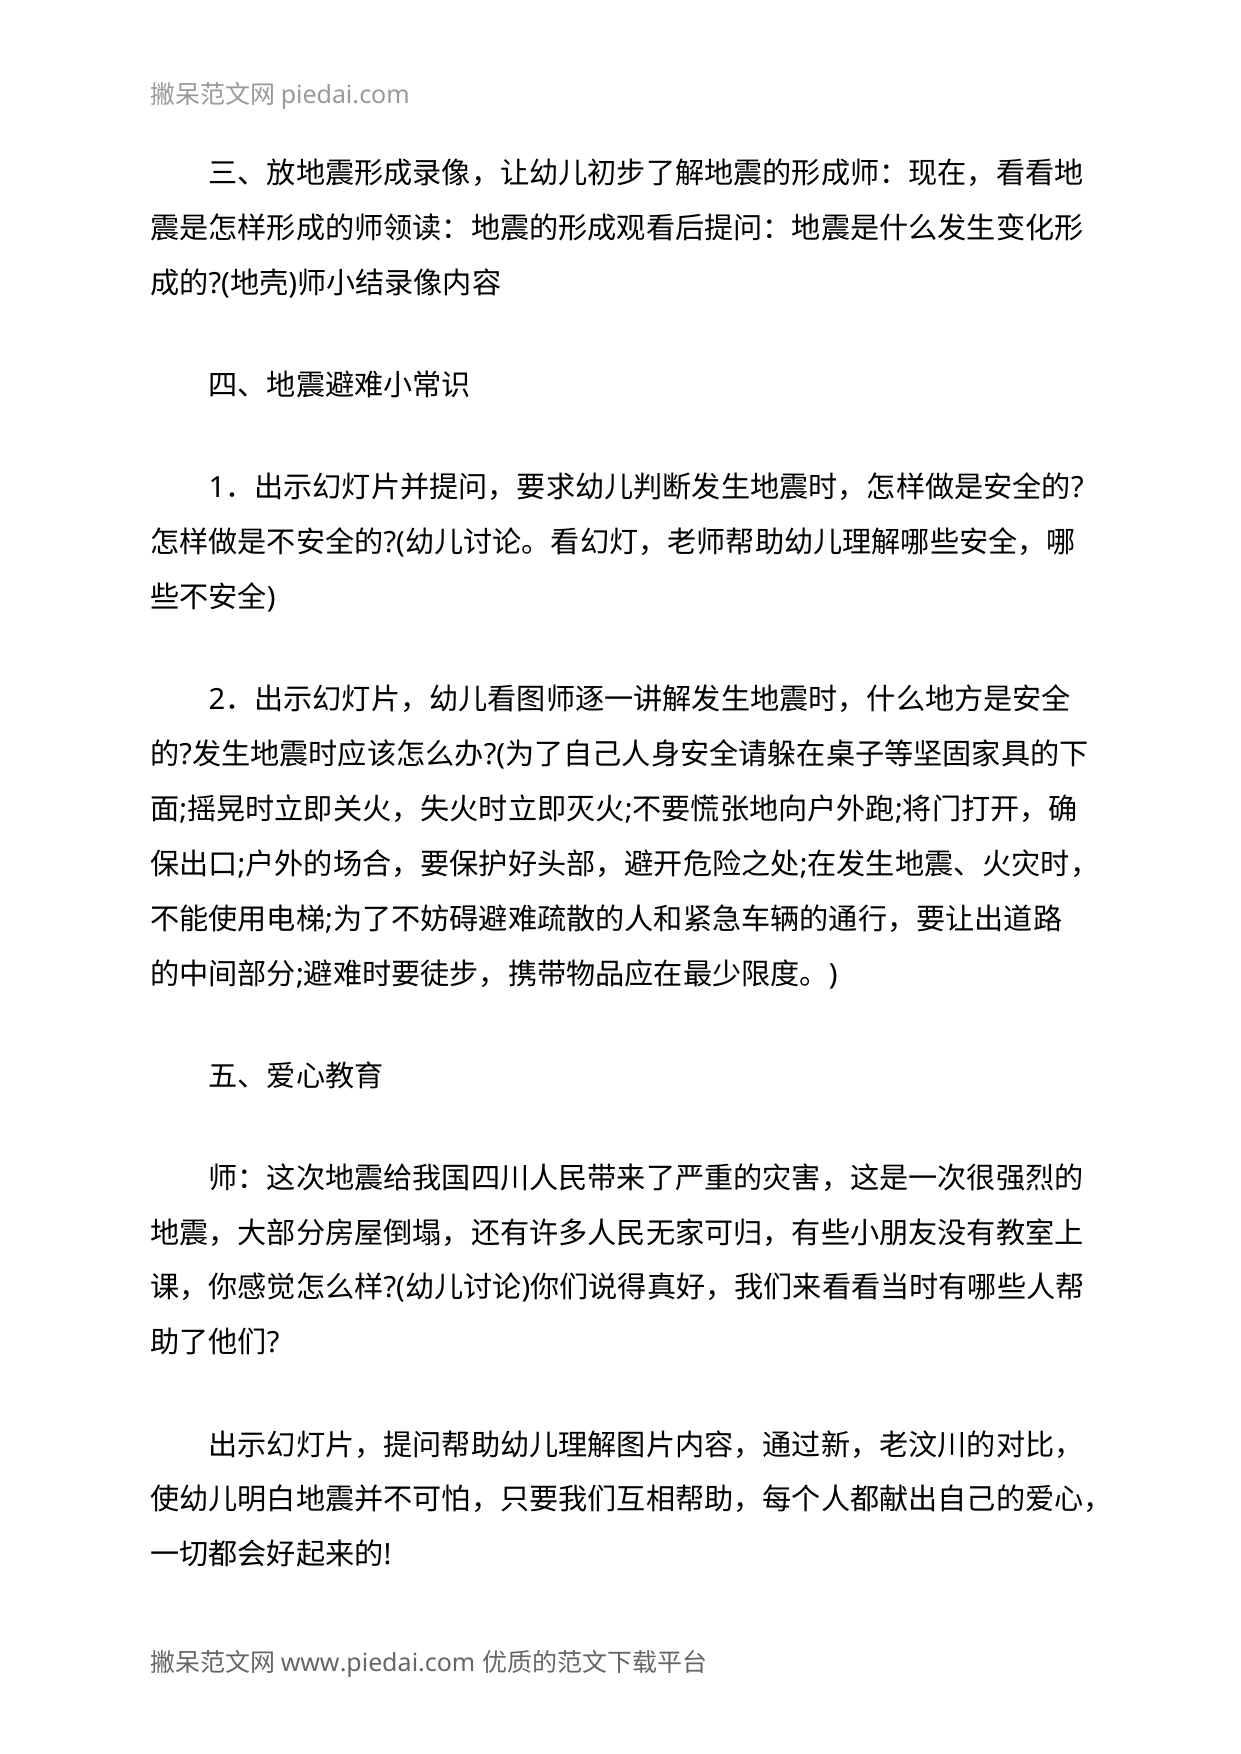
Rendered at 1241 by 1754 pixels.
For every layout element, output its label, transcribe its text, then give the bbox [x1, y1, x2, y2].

text 1．出示幻灯片并提问，要求幼儿判断发生地震时，怎样做是安全的?怎样做是不安全的?(幼儿讨论。看幻灯，老师帮助幼儿理解哪些安全，哪些不安全) [150, 463, 1090, 616]
text 四、地震避难小常识 [150, 362, 1090, 404]
text 三、放地震形成录像，让幼儿初步了解地震的形成师：现在，看看地震是怎样形成的师领读：地震的形成观看后提问：地震是什么发生变化形成的?(地壳)师小结录像内容 [150, 150, 1090, 302]
text 五、爱心教育 [150, 1052, 1090, 1095]
text 出示幻灯片，提问帮助幼儿理解图片内容，通过新，老汶川的对比，使幼儿明白地震并不可怕，只要我们互相帮助，每个人都献出自己的爱心，一切都会好起来的! [150, 1421, 1090, 1573]
text 师：这次地震给我国四川人民带来了严重的灾害，这是一次很强烈的地震，大部分房屋倒塌，还有许多人民无家可归，有些小朋友没有教室上课，你感觉怎么样?(幼儿讨论)你们说得真好，我们来看看当时有哪些人帮助了他们? [150, 1154, 1090, 1361]
text 2．出示幻灯片，幼儿看图师逐一讲解发生地震时，什么地方是安全的?发生地震时应该怎么办?(为了自己人身安全请躲在桌子等坚固家具的下面;摇晃时立即关火，失火时立即灭火;不要慌张地向户外跑;将门打开，确保出口;户外的场合，要保护好头部，避开危险之处;在发生地震、火灾时，不能使用电梯;为了不妨碍避难疏散的人和紧急车辆的通行，要让出道路的中间部分;避难时要徒步，携带物品应在最少限度。) [150, 676, 1090, 993]
